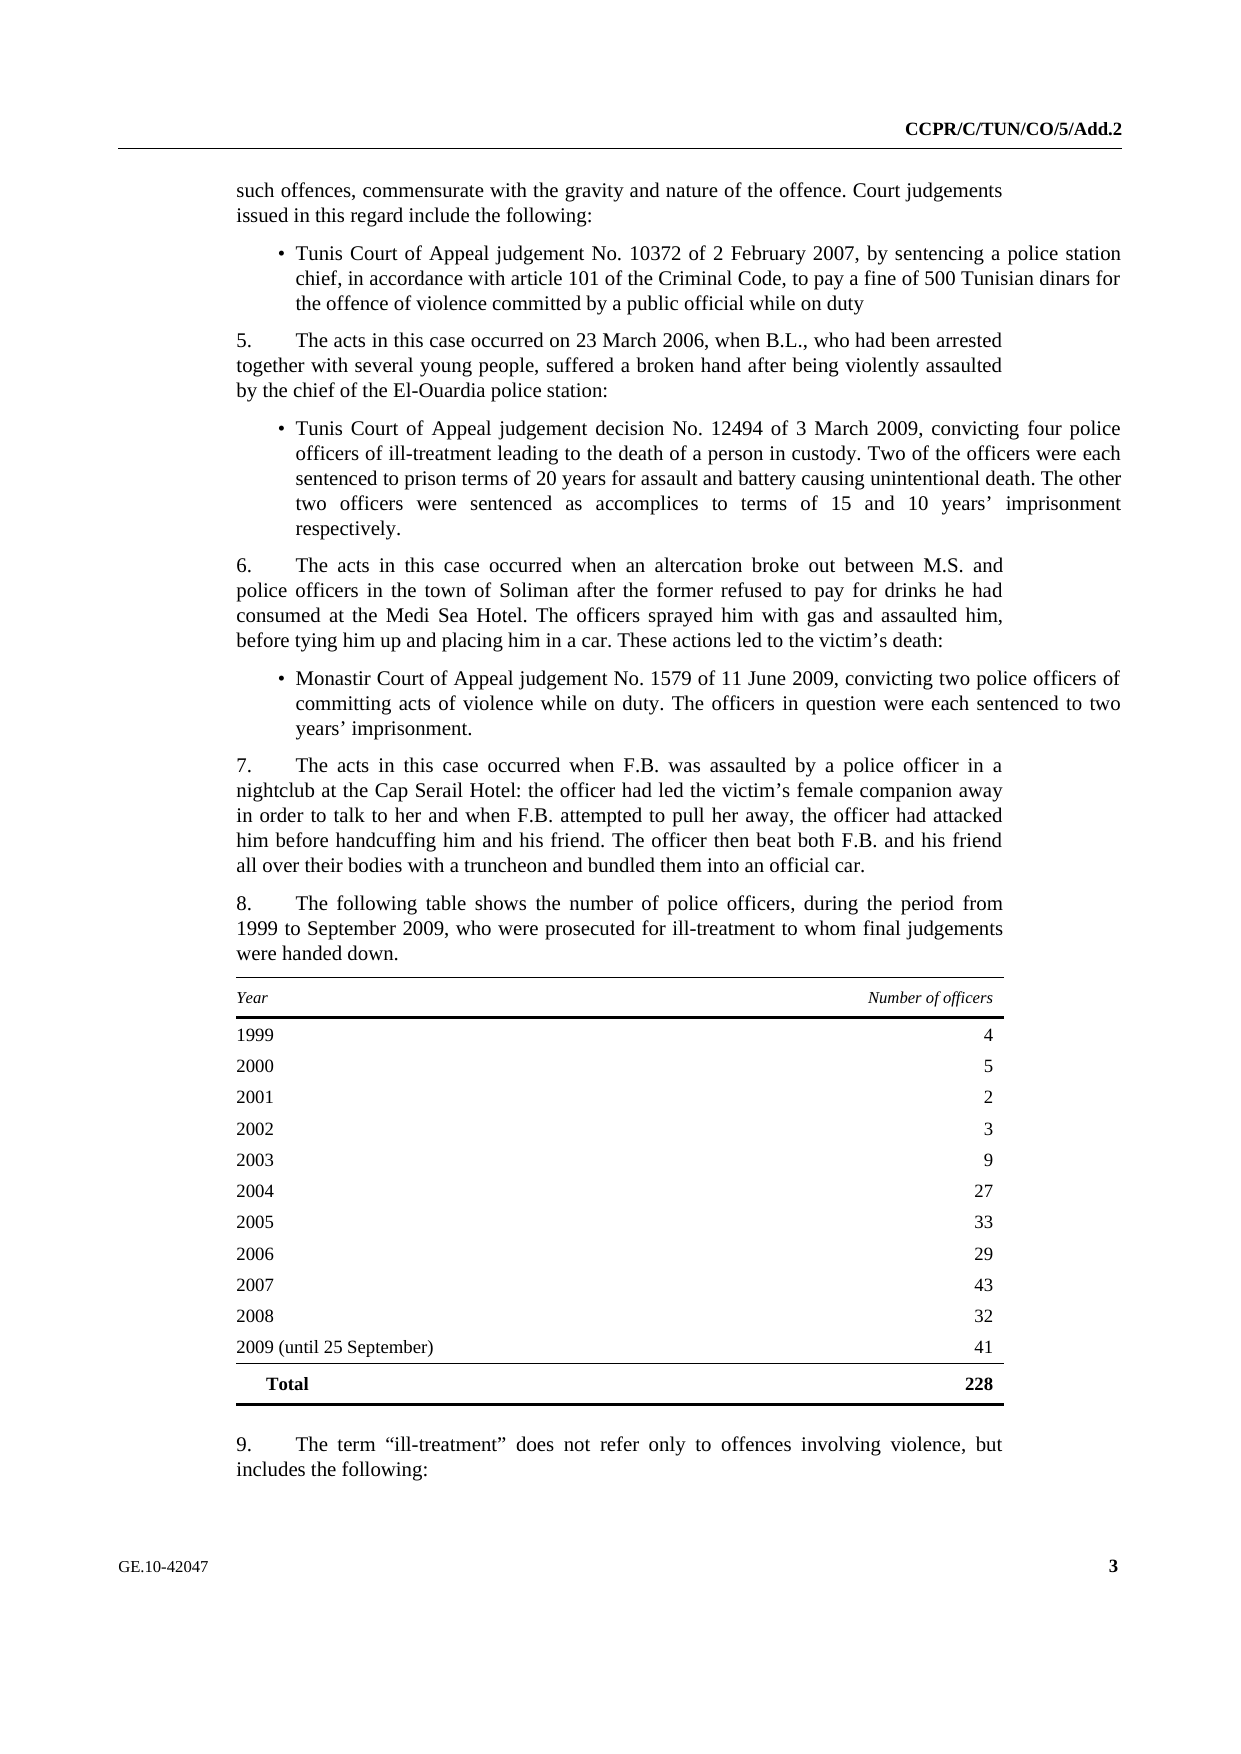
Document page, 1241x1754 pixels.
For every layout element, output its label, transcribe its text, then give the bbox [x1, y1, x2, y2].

table_header Year [236, 978, 627, 1016]
text 7. The acts in this case occurred when F.B. was assaulted by a police officer in a nightclub at the Cap Serail Hotel: the officer had led the victim’s female companion away in order to talk to her and when F.B. attempted to pull her away, the officer had attacked him before handcuffing him and his friend. The officer then beat both F.B. and his friend all over their bodies with a truncheon and bundled them into an official car. [236, 752, 1004, 877]
table_header Number of officers [627, 978, 1004, 1016]
table_cell 228 [627, 1364, 1004, 1403]
table_cell 41 [627, 1331, 1004, 1363]
table_cell 27 [627, 1175, 1004, 1206]
text Tunis Court of Appeal judgement decision No. 12494 of 3 March 2009, convicting four police officers of ill-treatment leading to the death of a person in custody. Two of the officers were each sentenced to prison terms of 20 years for assault and battery causing unintentional death. The other two officers were sentenced as accomplices to terms of 15 and 10 years’ imprisonment respectively. [278, 415, 1122, 540]
table_cell 2004 [236, 1175, 627, 1206]
text 8. The following table shows the number of police officers, during the period from 1999 to September 2009, who were prosecuted for ill-treatment to whom final judgements were handed down. [236, 890, 1004, 965]
table_cell 2001 [236, 1081, 627, 1113]
table_cell 1999 [236, 1019, 627, 1050]
table_cell 43 [627, 1269, 1004, 1300]
text Monastir Court of Appeal judgement No. 1579 of 11 June 2009, convicting two police officers of committing acts of violence while on duty. The officers in question were each sentenced to two years’ imprisonment. [278, 665, 1122, 740]
table_cell 2 [627, 1081, 1004, 1113]
table_cell 2009 (until 25 September) [236, 1331, 627, 1363]
text Tunis Court of Appeal judgement No. 10372 of 2 February 2007, by sentencing a police station chief, in accordance with article 101 of the Criminal Code, to pay a fine of 500 Tunisian dinars for the offence of violence committed by a public official while on duty [278, 240, 1122, 315]
table_cell 2007 [236, 1269, 627, 1300]
table_cell 2005 [236, 1206, 627, 1238]
table_cell Total [236, 1364, 627, 1403]
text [236, 177, 1004, 227]
table_cell 2003 [236, 1144, 627, 1175]
text 6. The acts in this case occurred when an altercation broke out between M.S. and police officers in the town of Soliman after the former refused to pay for drinks he had consumed at the Medi Sea Hotel. The officers sprayed him with gas and assaulted him, before tying him up and placing him in a car. These actions led to the victim’s death: [236, 552, 1004, 652]
table_cell 5 [627, 1050, 1004, 1081]
table_cell 9 [627, 1144, 1004, 1175]
table_cell 33 [627, 1206, 1004, 1238]
table_cell 3 [627, 1113, 1004, 1144]
table_cell 2008 [236, 1300, 627, 1331]
table_cell 2002 [236, 1113, 627, 1144]
text 9. The term “ill-treatment” does not refer only to offences involving violence, but includes the following: [236, 1431, 1004, 1481]
table_cell 2000 [236, 1050, 627, 1081]
table_cell 2006 [236, 1238, 627, 1269]
table_cell 32 [627, 1300, 1004, 1331]
table_cell 29 [627, 1238, 1004, 1269]
table_cell 4 [627, 1019, 1004, 1050]
text 5. The acts in this case occurred on 23 March 2006, when B.L., who had been arrested together with several young people, suffered a broken hand after being violently assaulted by the chief of the El-Ouardia police station: [236, 327, 1004, 402]
